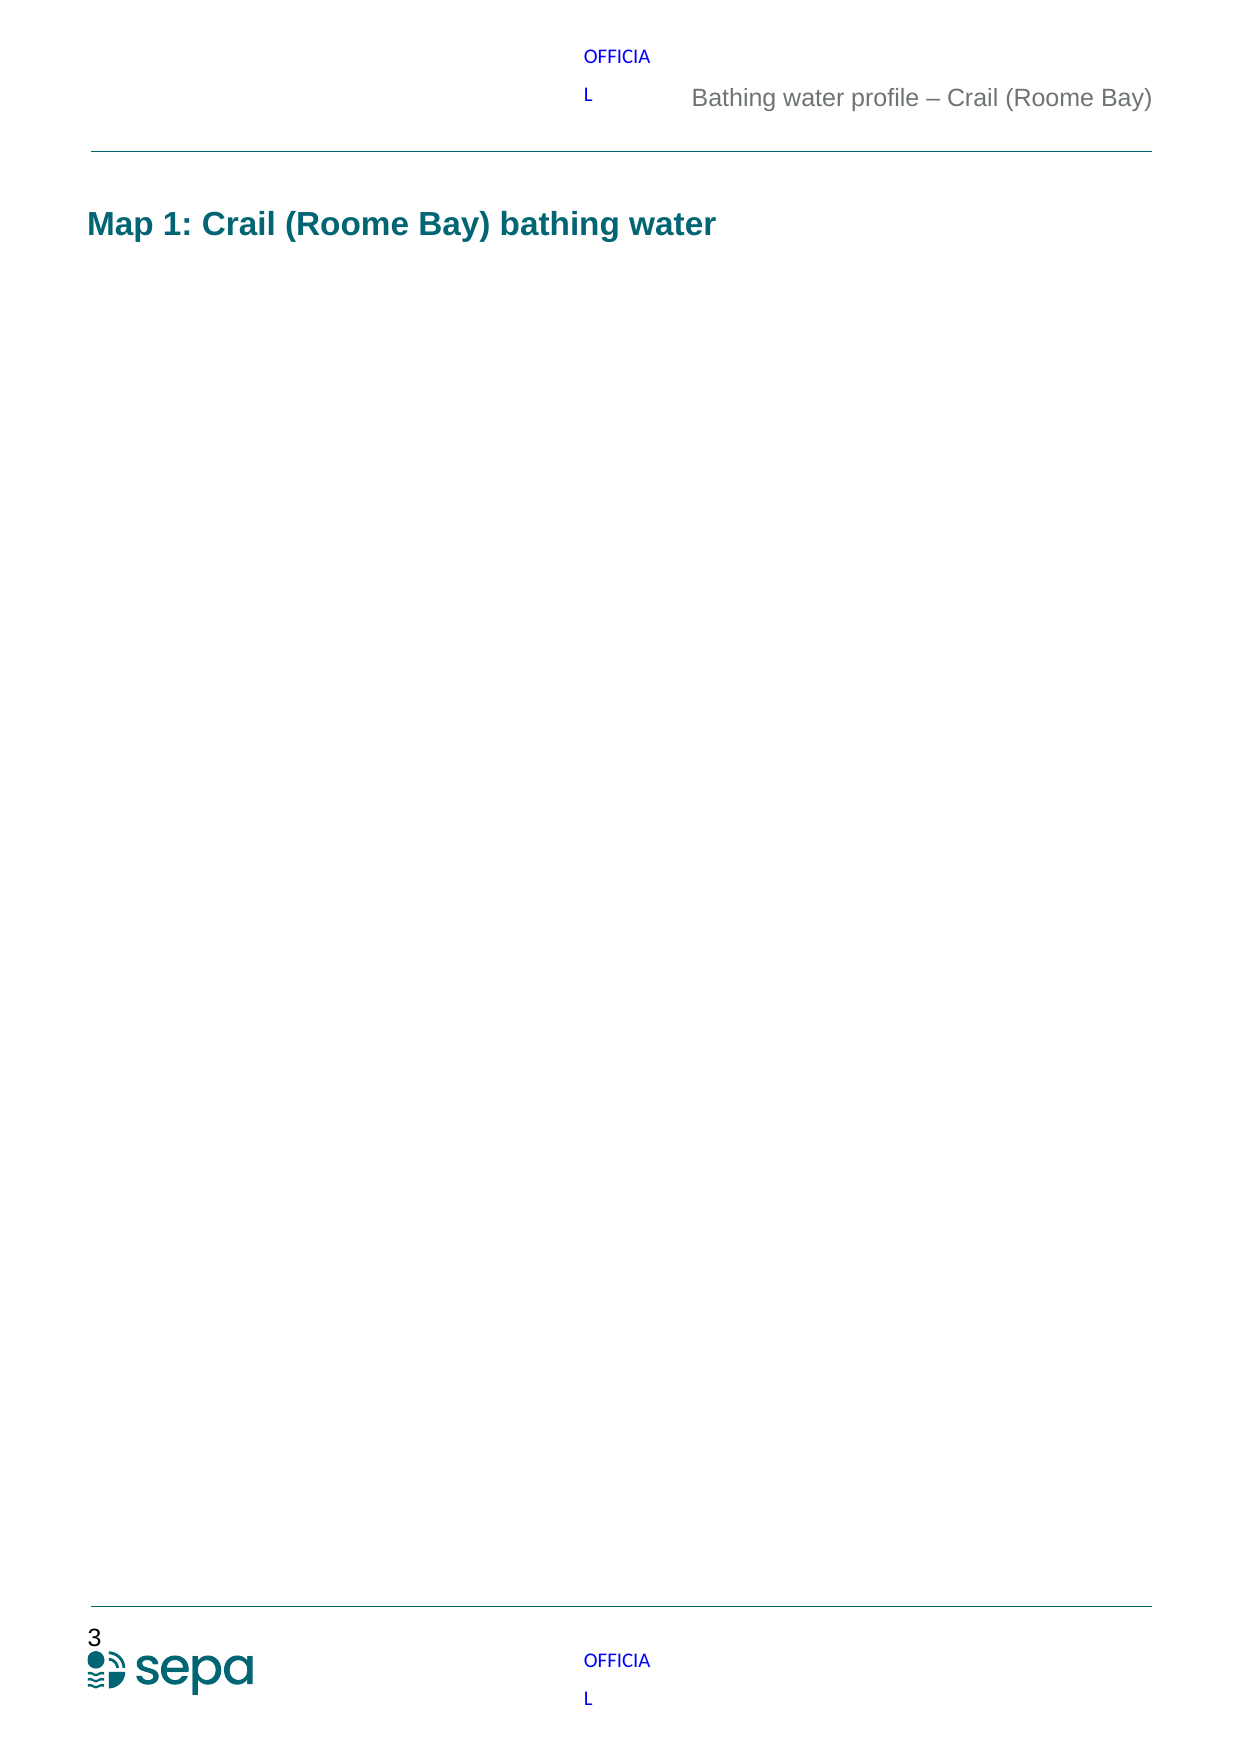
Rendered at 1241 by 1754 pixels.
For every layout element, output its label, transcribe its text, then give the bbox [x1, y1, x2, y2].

picture [87, 1651, 253, 1695]
subtitle Map 1: Crail (Roome Bay) bathing water [87, 204, 1153, 243]
